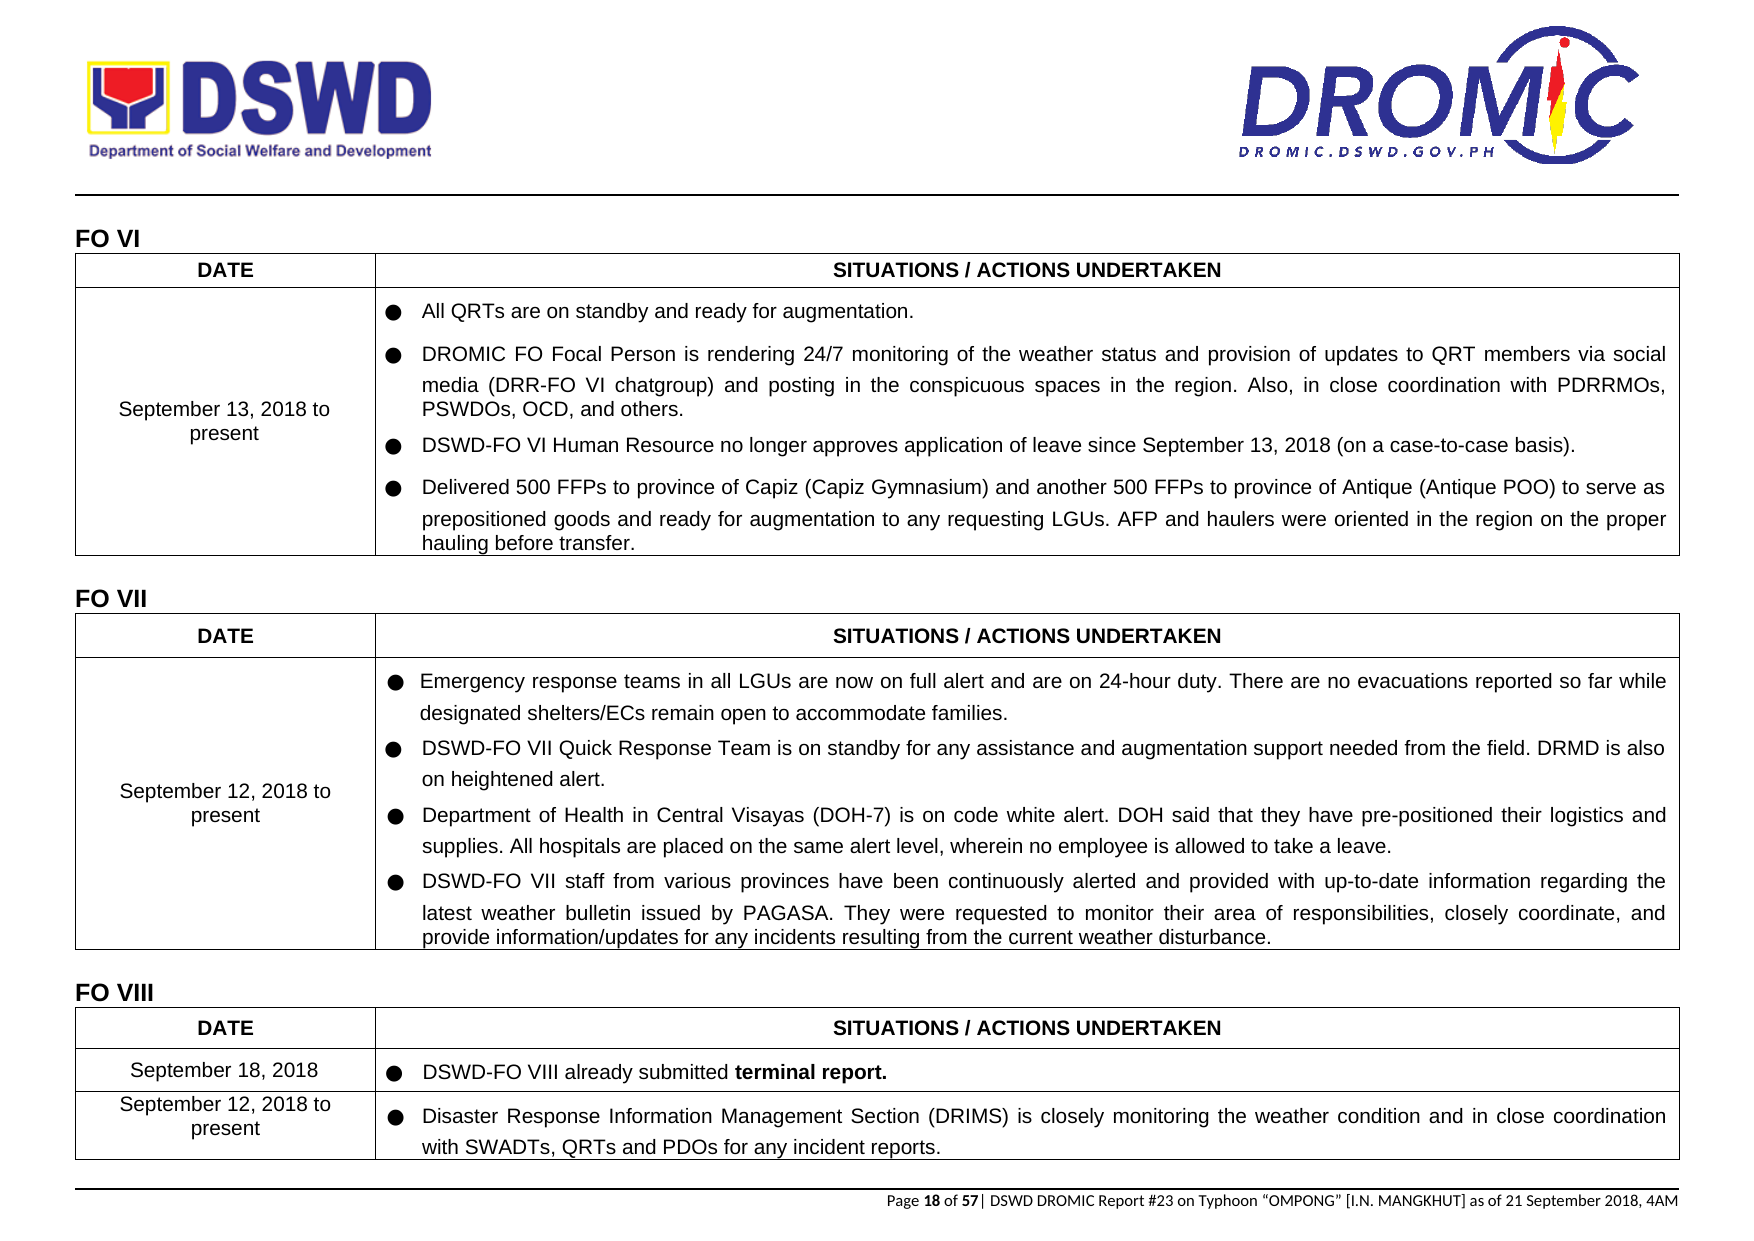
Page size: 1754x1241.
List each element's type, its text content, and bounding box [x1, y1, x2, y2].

table_cell September 12, 2018 to present [76, 658, 375, 948]
table_header DATE [76, 254, 375, 287]
text FO VI [75, 224, 1679, 252]
table_header SITUATIONS / ACTIONS UNDERTAKEN [376, 254, 1679, 287]
table_cell September 18, 2018 [76, 1049, 375, 1091]
table_cell DSWD-FO VIII already submitted terminal report. [376, 1049, 1679, 1091]
picture [1231, 25, 1644, 163]
table_header SITUATIONS / ACTIONS UNDERTAKEN [376, 614, 1679, 657]
table_cell September 13, 2018 to present [76, 288, 375, 554]
table_header DATE [76, 1008, 375, 1047]
text FO VIII [75, 978, 1679, 1007]
picture [75, 58, 444, 164]
text FO VII [75, 584, 1679, 613]
table_cell All QRTs are on standby and ready for augmentation. DROMIC FO Focal Person is rendering 24/7 monitoring of the weather status and provision of updates to QRT members via social media (DRR-FO VI chatgroup) and posting in the conspicuous spaces in the region. Also, in close coordination with PDRRMOs, PSWDOs, OCD, and others. DSWD-FO VI Human Resource no longer approves application of leave since September 13, 2018 (on a case-to-case basis). Delivered 500 FFPs to province of Capiz (Capiz Gymnasium) and another 500 FFPs to province of Antique (Antique POO) to serve as prepositioned goods and ready for augmentation to any requesting LGUs. AFP and haulers were oriented in the region on the proper hauling before transfer. [376, 288, 1679, 554]
table_cell September 12, 2018 to present [76, 1092, 375, 1159]
table_header DATE [76, 614, 375, 657]
table_header SITUATIONS / ACTIONS UNDERTAKEN [376, 1008, 1679, 1047]
table_cell Emergency response teams in all LGUs are now on full alert and are on 24-hour duty. There are no evacuations reported so far while designated shelters/ECs remain open to accommodate families. DSWD-FO VII Quick Response Team is on standby for any assistance and augmentation support needed from the field. DRMD is also on heightened alert. Department of Health in Central Visayas (DOH-7) is on code white alert. DOH said that they have pre-positioned their logistics and supplies. All hospitals are placed on the same alert level, wherein no employee is allowed to take a leave. DSWD-FO VII staff from various provinces have been continuously alerted and provided with up-to-date information regarding the latest weather bulletin issued by PAGASA. They were requested to monitor their area of responsibilities, closely coordinate, and provide information/updates for any incidents resulting from the current weather disturbance. [376, 658, 1679, 948]
